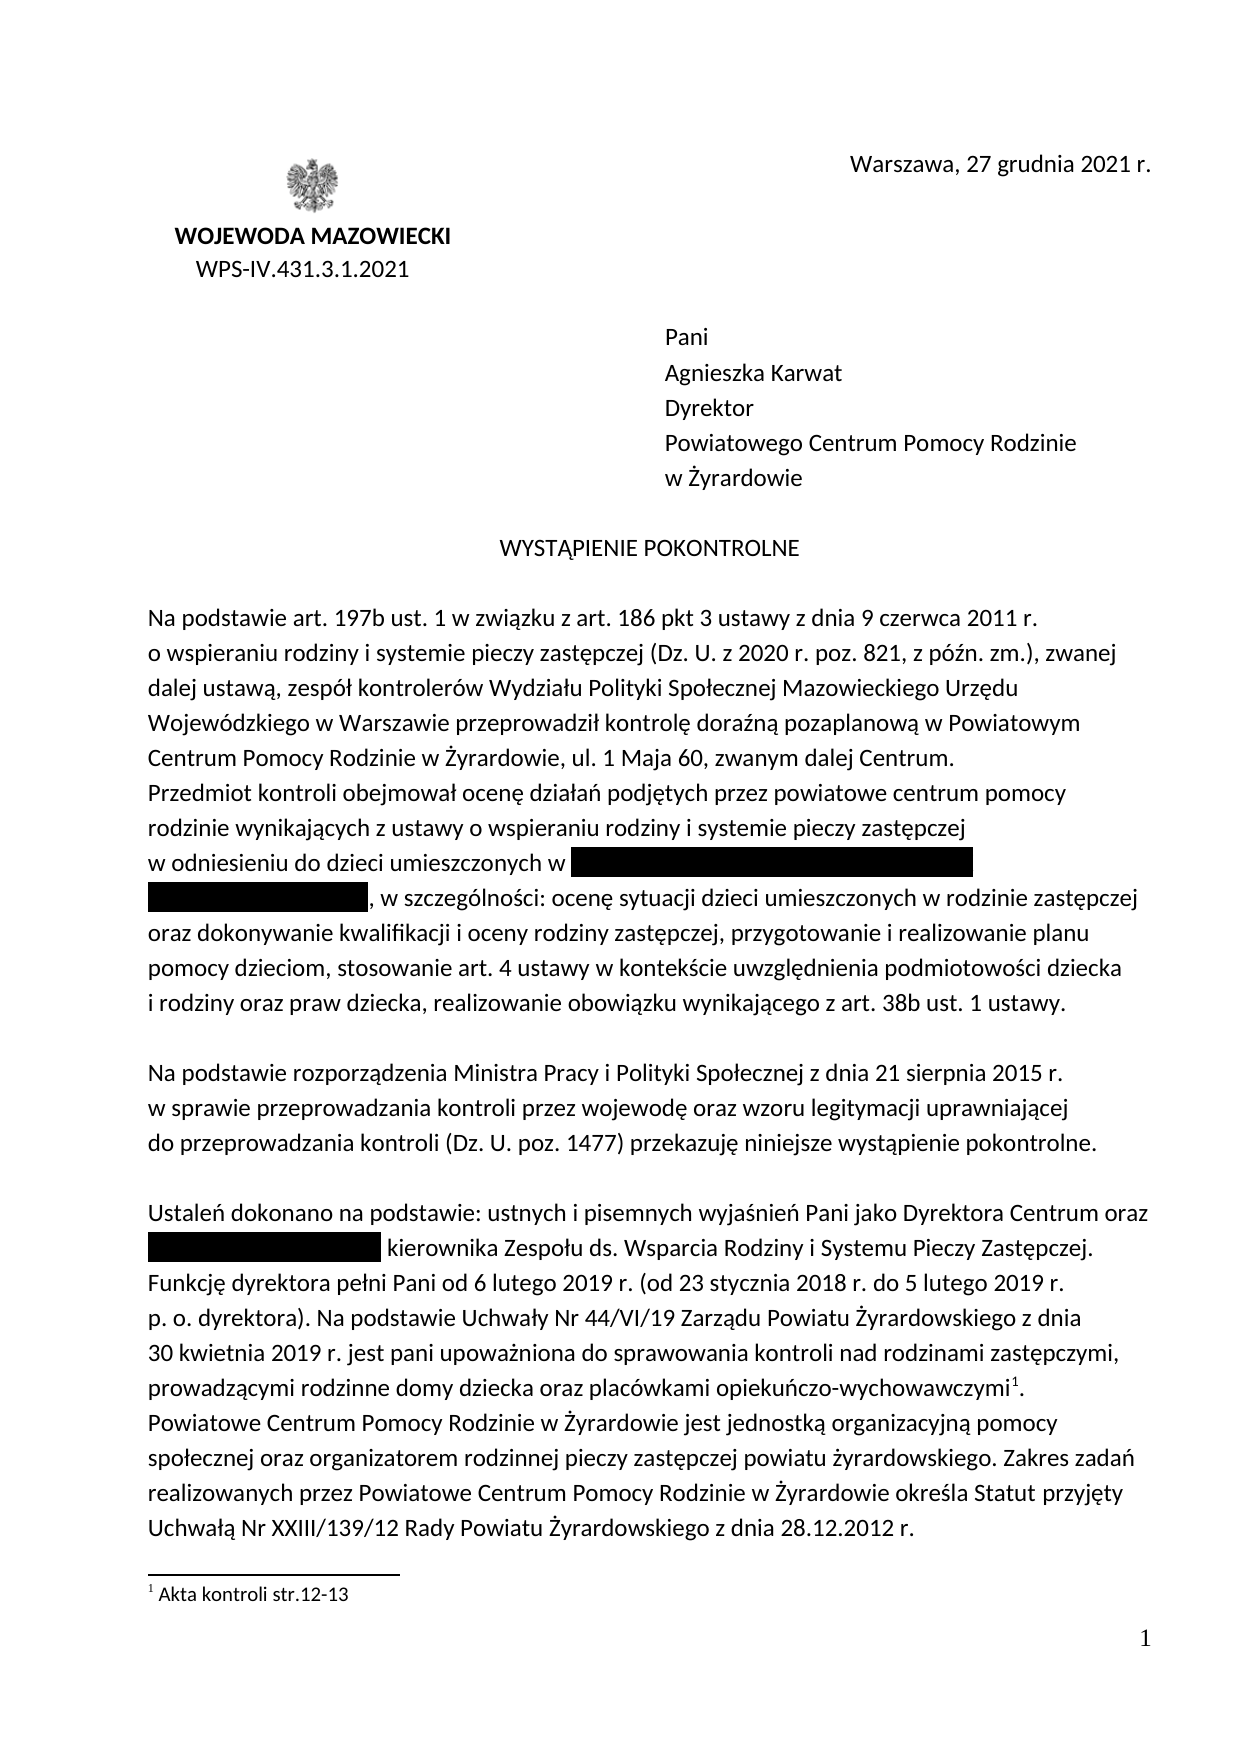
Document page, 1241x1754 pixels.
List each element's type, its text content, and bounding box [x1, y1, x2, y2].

text Dyrektor [664, 392, 1152, 422]
text Na podstawie rozporządzenia Ministra Pracy i Polityki Społecznej z dnia 21 sierpnia 2015 r. w sprawie przeprowadzania kontroli przez wojewodę oraz wzoru legitymacji uprawniającej do przeprowadzania kontroli (Dz. U. poz. 1477) przekazuję niniejsze wystąpienie pokontrolne. [148, 1057, 1152, 1157]
text WYSTĄPIENIE POKONTROLNE [148, 532, 1152, 562]
picture [282, 178, 344, 217]
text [148, 1407, 1152, 1542]
text Powiatowego Centrum Pomocy Rodzinie w Żyrardowie [664, 427, 1152, 492]
text Na podstawie art. 197b ust. 1 w związku z art. 186 pkt 3 ustawy z dnia 9 czerwca 2011 r. o wspieraniu rodziny i systemie pieczy zastępczej (Dz. U. z 2020 r. poz. 821, z późn. zm.), zwanej dalej ustawą, zespół kontrolerów Wydziału Polityki Społecznej Mazowieckiego Urzędu Wojewódzkiego w Warszawie przeprowadził kontrolę doraźną pozaplanową w Powiatowym Centrum Pomocy Rodzinie w Żyrardowie, ul. 1 Maja 60, zwanym dalej Centrum. [148, 602, 1152, 772]
text Ustaleń dokonano na podstawie: ustnych i pisemnych wyjaśnień Pani jako Dyrektora Centrum oraz XXXXXXXXXXXXXXXXXX kierownika Zespołu ds. Wsparcia Rodziny i Systemu Pieczy Zastępczej. [148, 1197, 1152, 1262]
text WPS-IV.431.3.1.2021 [148, 253, 458, 284]
text Pani [148, 321, 1152, 352]
text Przedmiot kontroli obejmował ocenę działań podjętych przez powiatowe centrum pomocy rodzinie wynikających z ustawy o wspieraniu rodziny i systemie pieczy zastępczej w odniesieniu do dzieci umieszczonych w XXXXXXXXXXXXXXXXXXXXXXXXXXXXXXX XXXXXXXXXXXXXXXXX, w szczególności: ocenę sytuacji dzieci umieszczonych w rodzinie zastępczej oraz dokonywanie kwalifikacji i oceny rodziny zastępczej, przygotowanie i realizowanie planu pomocy dzieciom, stosowanie art. 4 ustawy w kontekście uwzględnienia podmiotowości dziecka i rodziny oraz praw dziecka, realizowanie obowiązku wynikającego z art. 38b ust. 1 ustawy. [148, 777, 1152, 1017]
text Warszawa, 27 grudnia 2021 r. [148, 148, 1152, 178]
text Agnieszka Karwat [664, 357, 1152, 387]
text Funkcję dyrektora pełni Pani od 6 lutego 2019 r. (od 23 stycznia 2018 r. do 5 lutego 2019 r. p. o. dyrektora). Na podstawie Uchwały Nr 44/VI/19 Zarządu Powiatu Żyrardowskiego z dnia 30 kwietnia 2019 r. jest pani upoważniona do sprawowania kontroli nad rodzinami zastępczymi, prowadzącymi rodzinne domy dziecka oraz placówkami opiekuńczo-wychowawczymi. [148, 1267, 1152, 1402]
